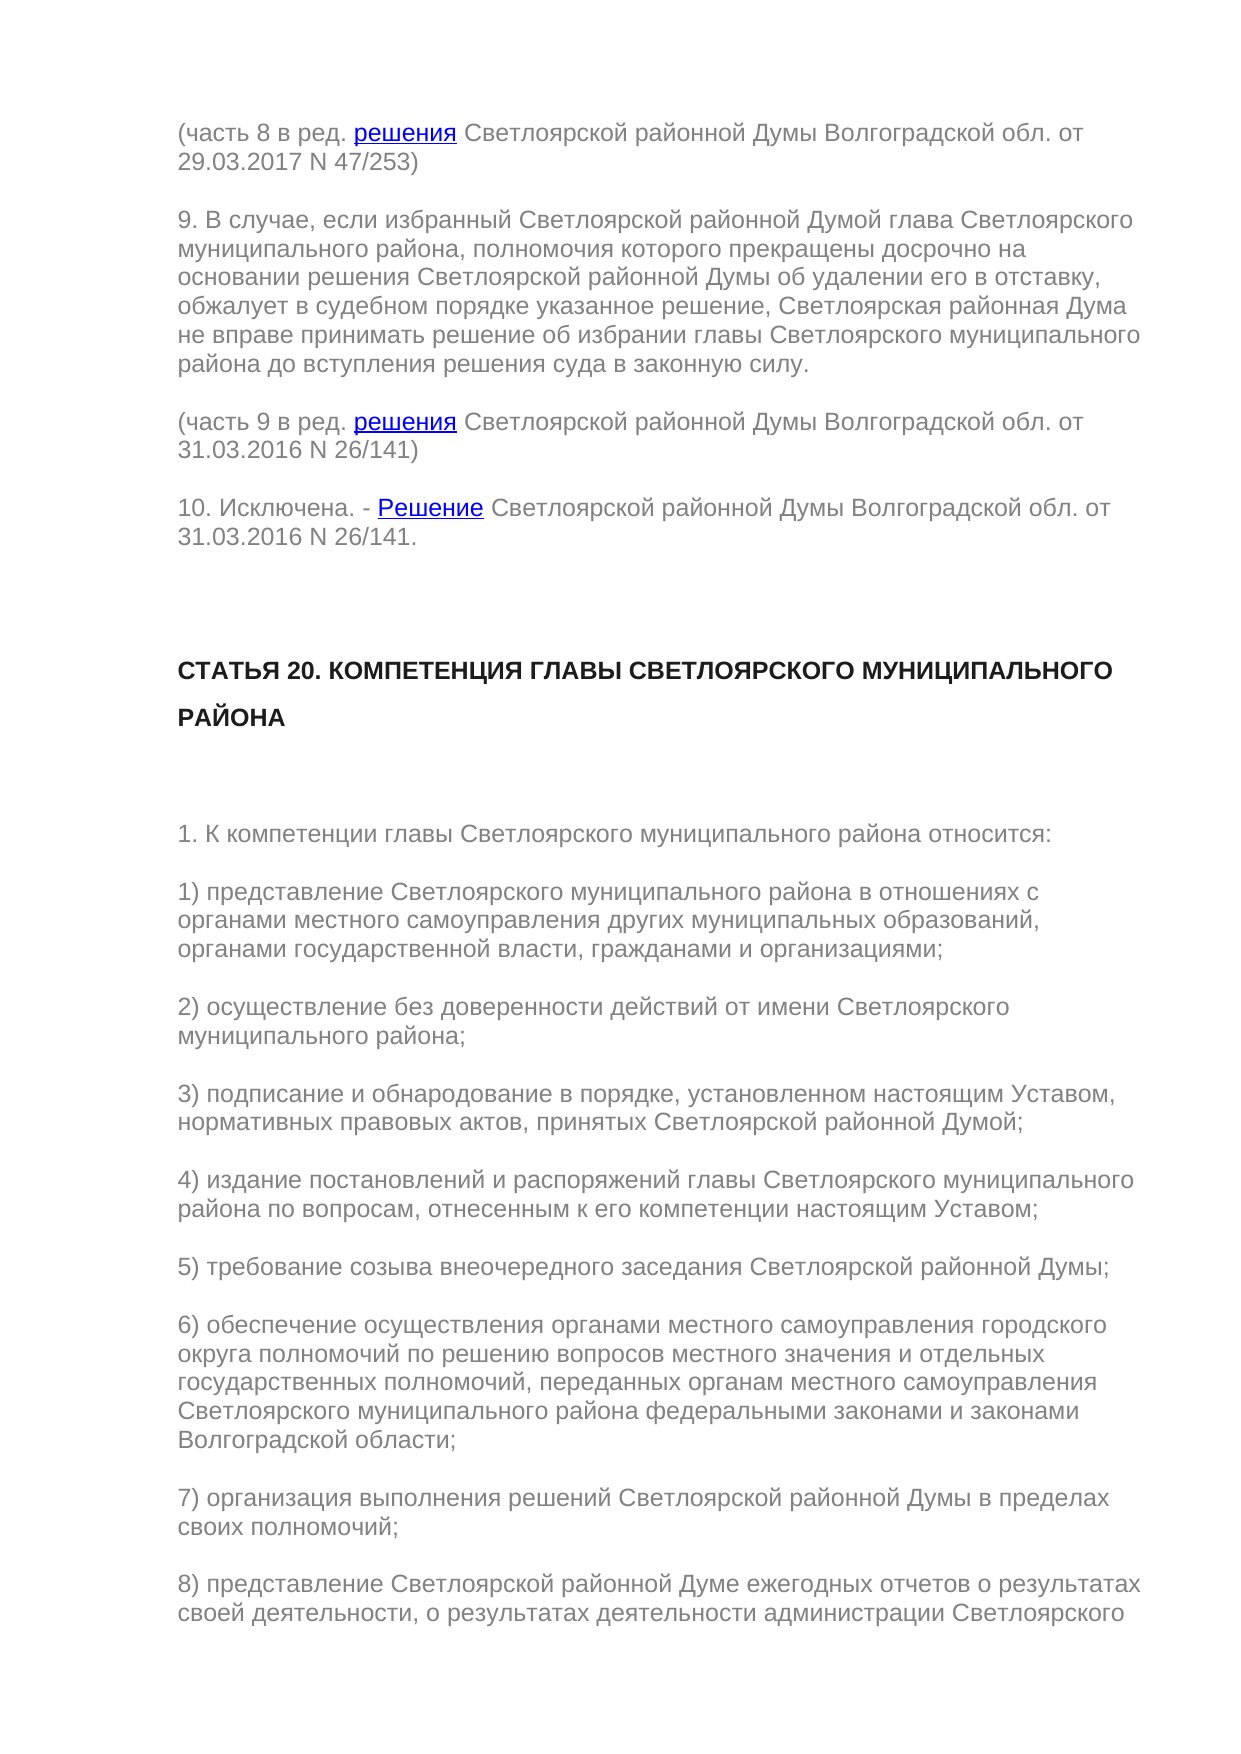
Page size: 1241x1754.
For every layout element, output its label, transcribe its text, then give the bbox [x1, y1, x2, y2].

text 1) представление Светлоярского муниципального района в отношениях с органами местного самоуправления других муниципальных образований, органами государственной власти, гражданами и организациями; [177, 876, 1152, 963]
text (часть 9 в ред. решения Светлоярской районной Думы Волгоградской обл. от 31.03.2016 N 26/141) [177, 406, 1152, 464]
text 7) организация выполнения решений Светлоярской районной Думы в пределах своих полномочий; [177, 1483, 1152, 1540]
text 5) требование созыва внеочередного заседания Светлоярской районной Думы; [177, 1252, 1152, 1281]
text 1. К компетенции главы Светлоярского муниципального района относится: [177, 818, 1152, 847]
text 2) осуществление без доверенности действий от имени Светлоярского муниципального района; [177, 992, 1152, 1049]
text (часть 8 в ред. решения Светлоярской районной Думы Волгоградской обл. от 29.03.2017 N 47/253) [177, 118, 1152, 176]
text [177, 1569, 1152, 1627]
text 6) обеспечение осуществления органами местного самоуправления городского округа полномочий по решению вопросов местного значения и отдельных государственных полномочий, переданных органам местного самоуправления Светлоярского муниципального района федеральными законами и законами Волгоградской области; [177, 1310, 1152, 1453]
text 3) подписание и обнародование в порядке, установленном настоящим Уставом, нормативных правовых актов, принятых Светлоярской районной Думой; [177, 1078, 1152, 1136]
text 9. В случае, если избранный Светлоярской районной Думой глава Светлоярского муниципального района, полномочия которого прекращены досрочно на основании решения Светлоярской районной Думы об удалении его в отставку, обжалует в судебном порядке указанное решение, Светлоярская районная Дума не вправе принимать решение об избрании главы Светлоярского муниципального района до вступления решения суда в законную силу. [177, 205, 1152, 377]
text 10. Исключена. - Решение Светлоярской районной Думы Волгоградской обл. от 31.03.2016 N 26/141. [177, 493, 1152, 551]
text СТАТЬЯ 20. КОМПЕТЕНЦИЯ ГЛАВЫ СВЕТЛОЯРСКОГО МУНИЦИПАЛЬНОГО РАЙОНА [177, 638, 1152, 731]
text 4) издание постановлений и распоряжений главы Светлоярского муниципального района по вопросам, отнесенным к его компетенции настоящим Уставом; [177, 1165, 1152, 1223]
